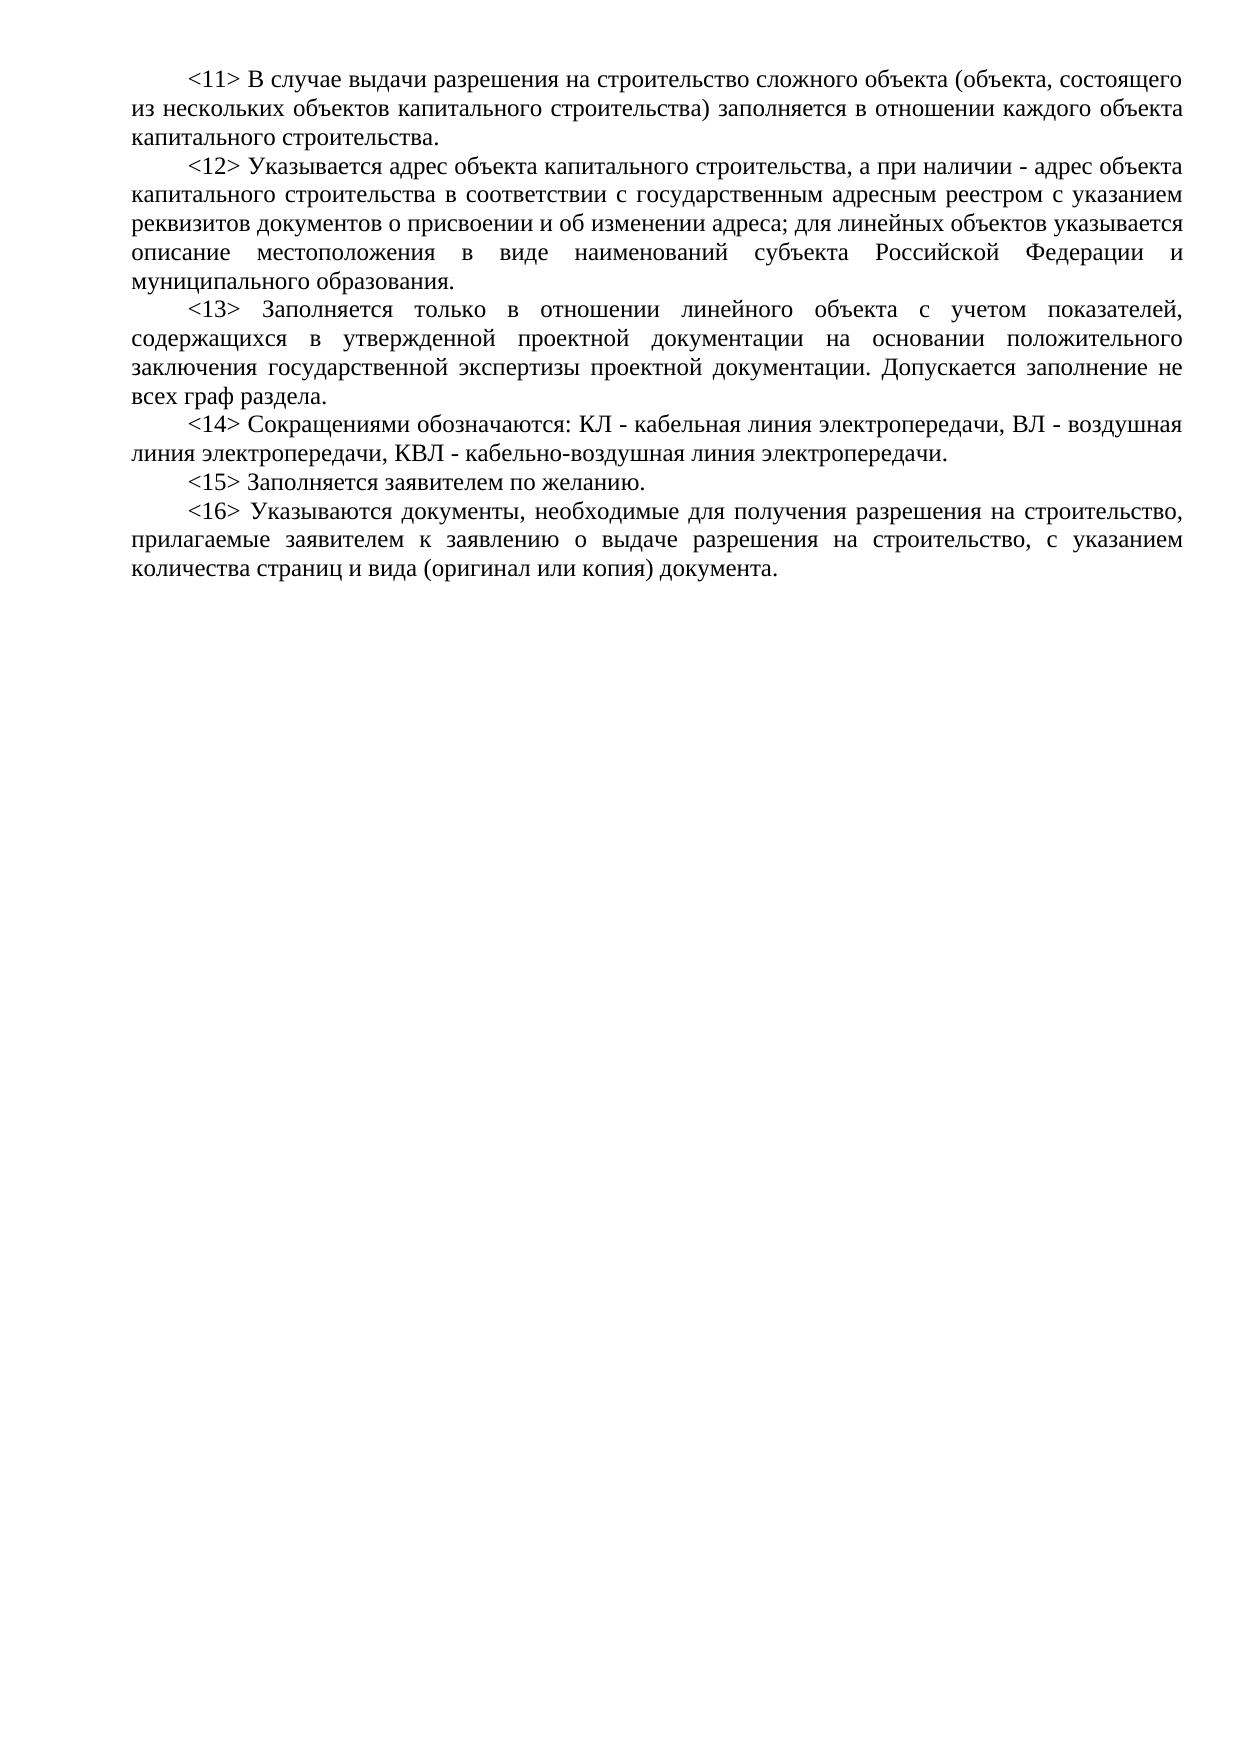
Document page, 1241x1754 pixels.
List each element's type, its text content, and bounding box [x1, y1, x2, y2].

text <15> Заполняется заявителем по желанию. [131, 467, 1184, 496]
text <11> В случае выдачи разрешения на строительство сложного объекта (объекта, состоящего из нескольких объектов капитального строительства) заполняется в отношении каждого объекта капитального строительства. [131, 64, 1184, 151]
text <12> Указывается адрес объекта капитального строительства, а при наличии - адрес объекта капитального строительства в соответствии с государственным адресным реестром с указанием реквизитов документов о присвоении и об изменении адреса; для линейных объектов указывается описание местоположения в виде наименований субъекта Российской Федерации и муниципального образования. [131, 151, 1184, 294]
text <13> Заполняется только в отношении линейного объекта с учетом показателей, содержащихся в утвержденной проектной документации на основании положительного заключения государственной экспертизы проектной документации. Допускается заполнение не всех граф раздела. [131, 294, 1184, 409]
text <16> Указываются документы, необходимые для получения разрешения на строительство, прилагаемые заявителем к заявлению о выдаче разрешения на строительство, с указанием количества страниц и вида (оригинал или копия) документа. [131, 496, 1184, 582]
text <14> Сокращениями обозначаются: КЛ - кабельная линия электропередачи, ВЛ - воздушная линия электропередачи, КВЛ - кабельно-воздушная линия электропередачи. [131, 409, 1184, 467]
